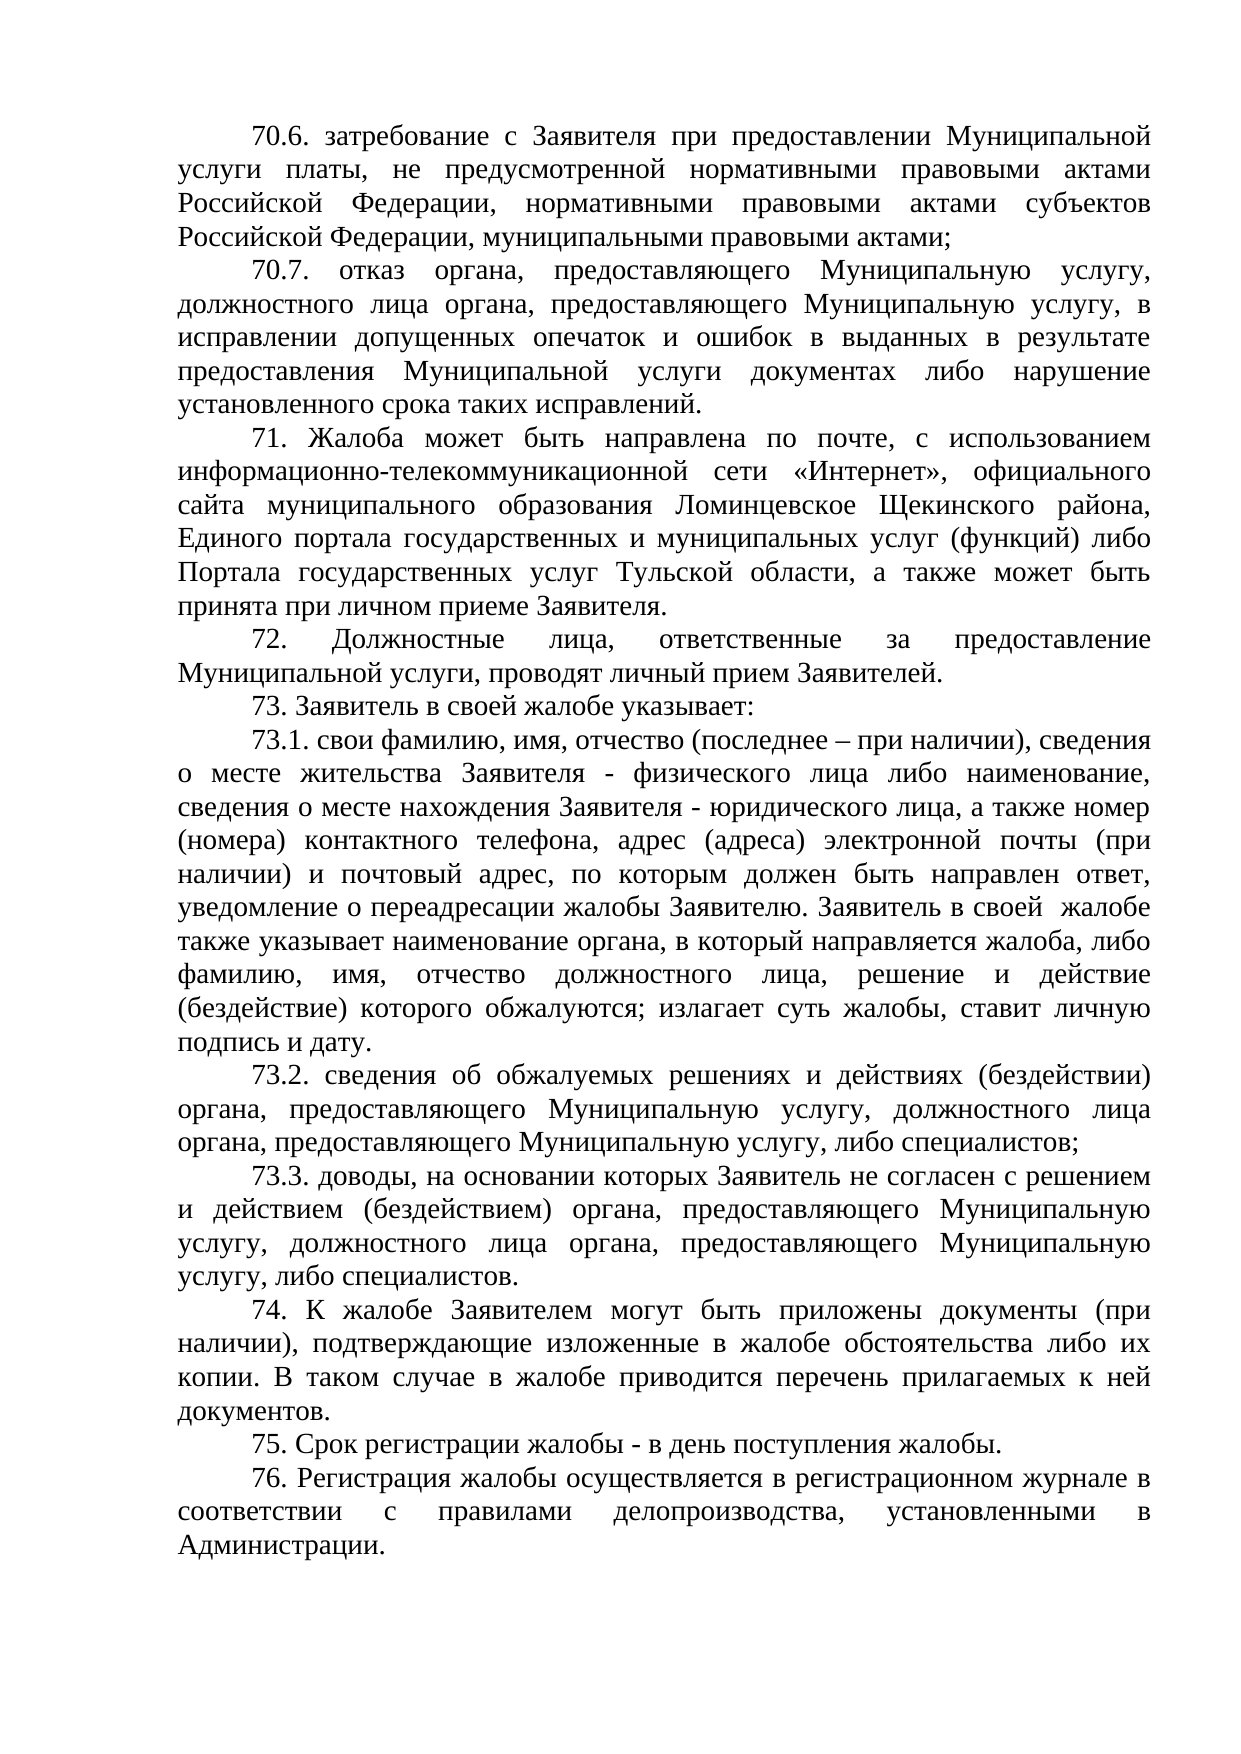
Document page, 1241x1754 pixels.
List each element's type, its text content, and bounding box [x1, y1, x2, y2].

text 75. Срок регистрации жалобы - в день поступления жалобы. [177, 1426, 1152, 1460]
text 74. К жалобе Заявителем могут быть приложены документы (при наличии), подтверждающие изложенные в жалобе обстоятельства либо их копии. В таком случае в жалобе приводится перечень прилагаемых к ней документов. [177, 1292, 1152, 1426]
text 70.7. отказ органа, предоставляющего Муниципальную услугу, должностного лица органа, предоставляющего Муниципальную услугу, в исправлении допущенных опечаток и ошибок в выданных в результате предоставления Муниципальной услуги документах либо нарушение установленного срока таких исправлений. [177, 252, 1152, 420]
text 73.1. свои фамилию, имя, отчество (последнее – при наличии), сведения о месте жительства Заявителя - физического лица либо наименование, сведения о месте нахождения Заявителя - юридического лица, а также номер (номера) контактного телефона, адрес (адреса) электронной почты (при наличии) и почтовый адрес, по которым должен быть направлен ответ, уведомление о переадресации жалобы Заявителю. Заявитель в своей жалобе также указывает наименование органа, в который направляется жалоба, либо фамилию, имя, отчество должностного лица, решение и действие (бездействие) которого обжалуются; излагает суть жалобы, ставит личную подпись и дату. [177, 722, 1152, 1057]
text 76. Регистрация жалобы осуществляется в регистрационном журнале в соответствии с правилами делопроизводства, установленными в Администрации. [177, 1460, 1152, 1560]
text 73. Заявитель в своей жалобе указывает: [177, 688, 1152, 722]
text 70.6. затребование с Заявителя при предоставлении Муниципальной услуги платы, не предусмотренной нормативными правовыми актами Российской Федерации, нормативными правовыми актами субъектов Российской Федерации, муниципальными правовыми актами; [177, 118, 1152, 252]
text 72. Должностные лица, ответственные за предоставление Муниципальной услуги, проводят личный прием Заявителей. [177, 621, 1152, 688]
text 73.3. доводы, на основании которых Заявитель не согласен с решением и действием (бездействием) органа, предоставляющего Муниципальную услугу, должностного лица органа, предоставляющего Муниципальную услугу, либо специалистов. [177, 1158, 1152, 1292]
text 71. Жалоба может быть направлена по почте, с использованием информационно-телекоммуникационной сети «Интернет», официального сайта муниципального образования Ломинцевское Щекинского района, Единого портала государственных и муниципальных услуг (функций) либо Портала государственных услуг Тульской области, а также может быть принята при личном приеме Заявителя. [177, 420, 1152, 621]
text 73.2. сведения об обжалуемых решениях и действиях (бездействии) органа, предоставляющего Муниципальную услугу, должностного лица органа, предоставляющего Муниципальную услугу, либо специалистов; [177, 1057, 1152, 1158]
